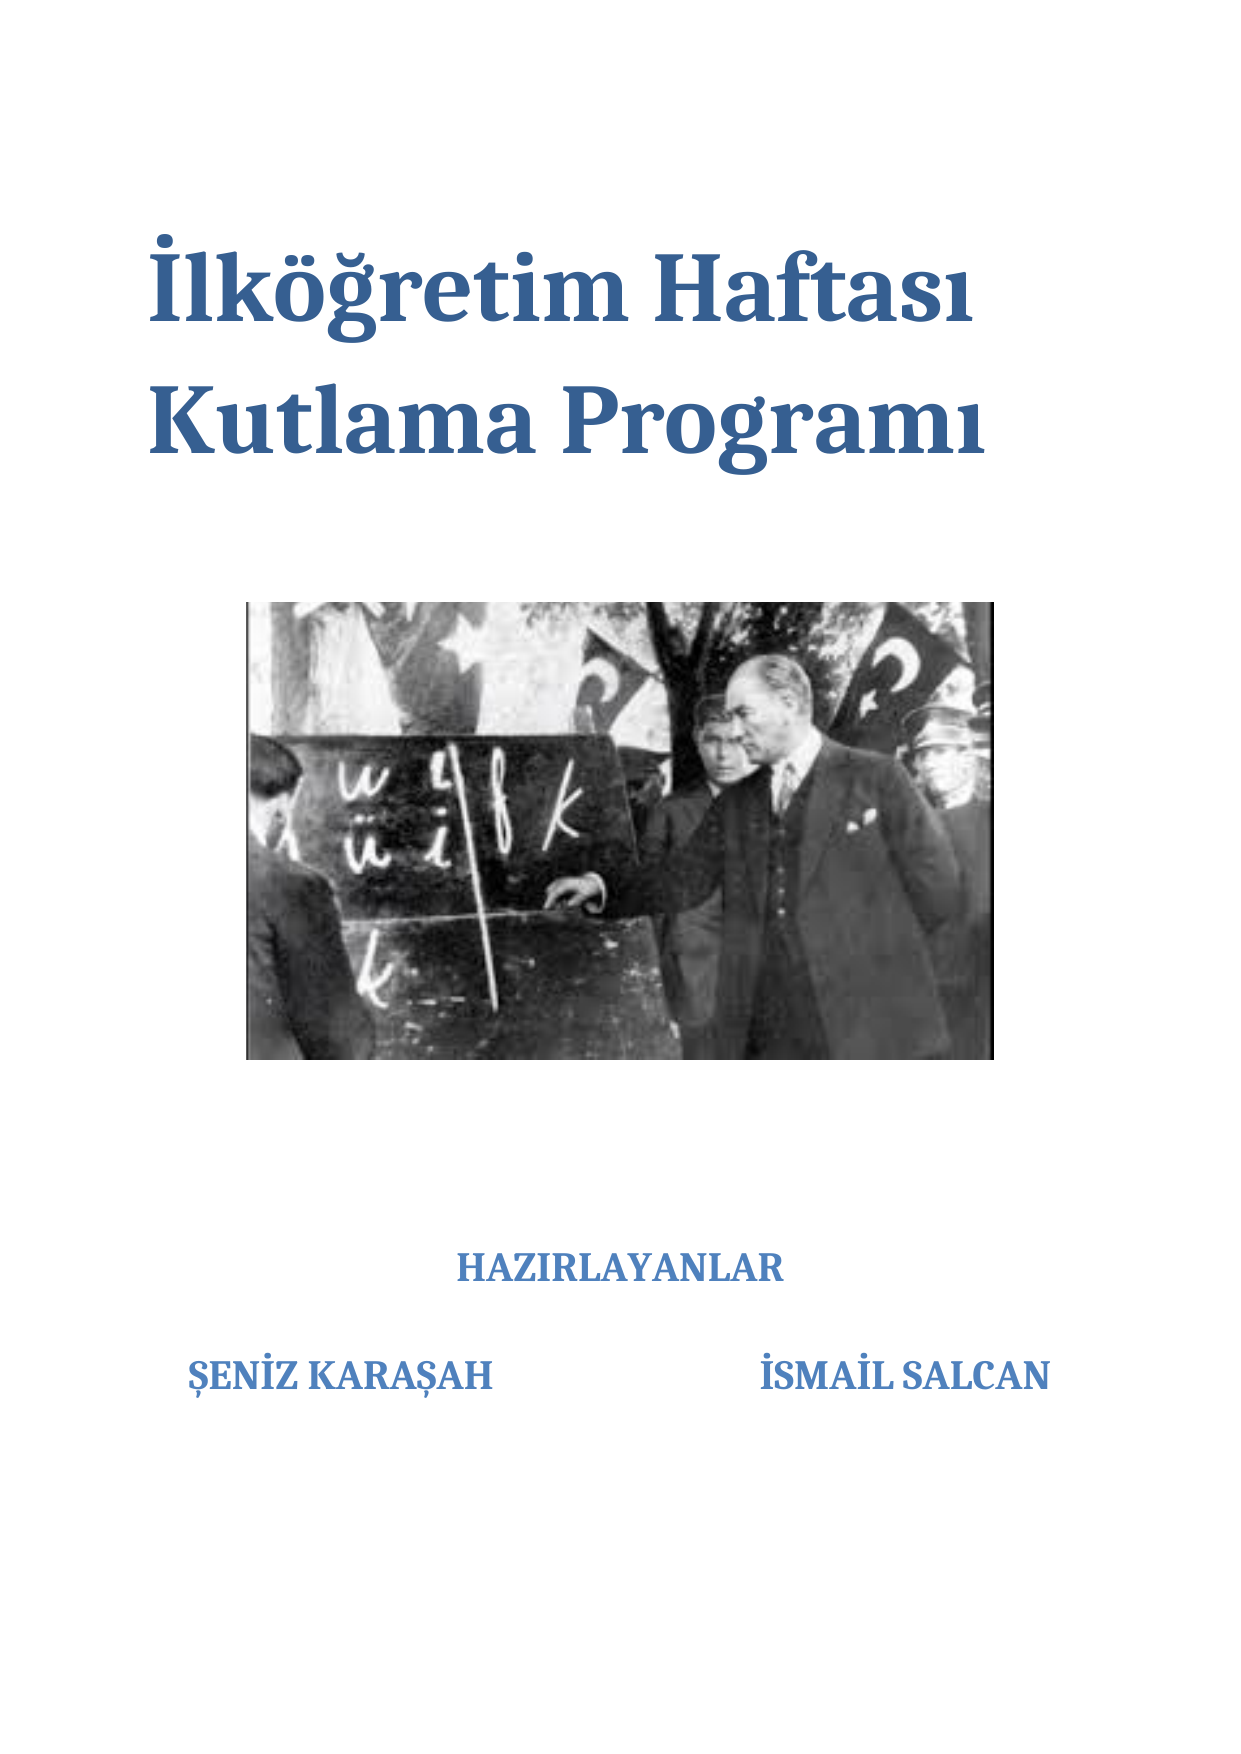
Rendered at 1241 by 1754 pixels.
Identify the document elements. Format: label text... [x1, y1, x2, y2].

subtitle HAZIRLAYANLAR [148, 1243, 1093, 1291]
subtitle ŞENİZ KARAŞAH İSMAİL SALCAN [148, 1352, 1093, 1399]
picture [246, 602, 994, 1060]
subtitle İlköğretim Haftası Kutlama Programı [148, 232, 1093, 479]
